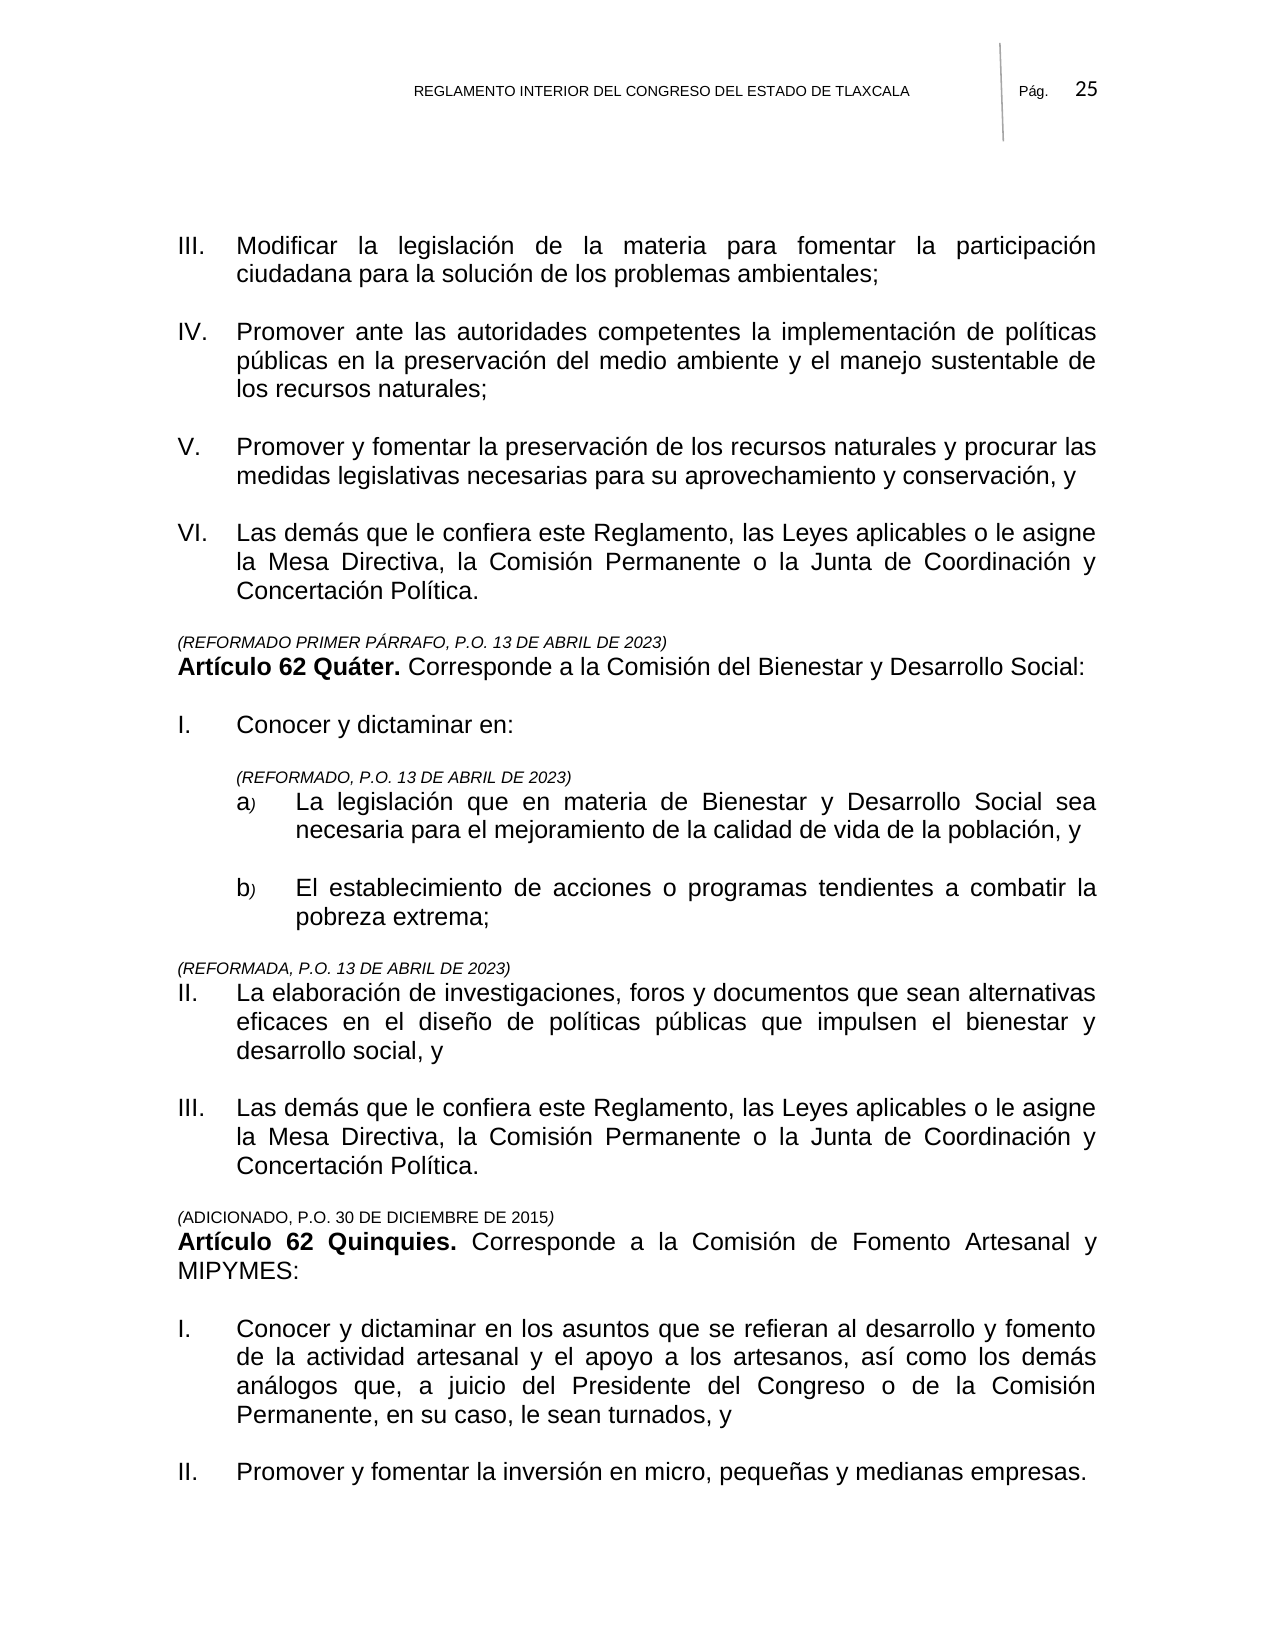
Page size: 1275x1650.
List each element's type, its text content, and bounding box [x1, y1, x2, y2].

text b) El establecimiento de acciones o programas tendientes a combatir la pobreza extrema; [236, 873, 1098, 930]
text II. La elaboración de investigaciones, foros y documentos que sean alternativas eficaces en el diseño de políticas públicas que impulsen el bienestar y desarrollo social, y [177, 978, 1098, 1064]
text Artículo 62 Quáter. Corresponde a la Comisión del Bienestar y Desarrollo Social: [177, 652, 1098, 681]
text IV. Promover ante las autoridades competentes la implementación de políticas públicas en la preservación del medio ambiente y el manejo sustentable de los recursos naturales; [177, 317, 1098, 403]
text III. Las demás que le confiera este Reglamento, las Leyes aplicables o le asigne la Mesa Directiva, la Comisión Permanente o la Junta de Coordinación y Concertación Política. [177, 1093, 1098, 1179]
text III. Modificar la legislación de la materia para fomentar la participación ciudadana para la solución de los problemas ambientales; [177, 231, 1098, 288]
text Artículo 62 Quinquies. Corresponde a la Comisión de Fomento Artesanal y MIPYMES: [177, 1227, 1098, 1285]
text (REFORMADO PRIMER PÁRRAFO, P.O. 13 DE ABRIL DE 2023) [177, 633, 1098, 652]
text I. Conocer y dictaminar en los asuntos que se refieran al desarrollo y fomento de la actividad artesanal y el apoyo a los artesanos, así como los demás análogos que, a juicio del Presidente del Congreso o de la Comisión Permanente, en su caso, le sean turnados, y [177, 1314, 1098, 1429]
text I. Conocer y dictaminar en: [177, 710, 1098, 739]
text V. Promover y fomentar la preservación de los recursos naturales y procurar las medidas legislativas necesarias para su aprovechamiento y conservación, y [177, 432, 1098, 489]
text (REFORMADA, P.O. 13 DE ABRIL DE 2023) [177, 959, 1098, 978]
text a) La legislación que en materia de Bienestar y Desarrollo Social sea necesaria para el mejoramiento de la calidad de vida de la población, y [236, 787, 1098, 844]
text (REFORMADO, P.O. 13 DE ABRIL DE 2023) [236, 767, 1098, 787]
text II. Promover y fomentar la inversión en micro, pequeñas y medianas empresas. [177, 1457, 1098, 1486]
text VI. Las demás que le confiera este Reglamento, las Leyes aplicables o le asigne la Mesa Directiva, la Comisión Permanente o la Junta de Coordinación y Concertación Política. [177, 518, 1098, 604]
text (ADICIONADO, P.O. 30 DE DICIEMBRE DE 2015) [177, 1208, 1098, 1227]
